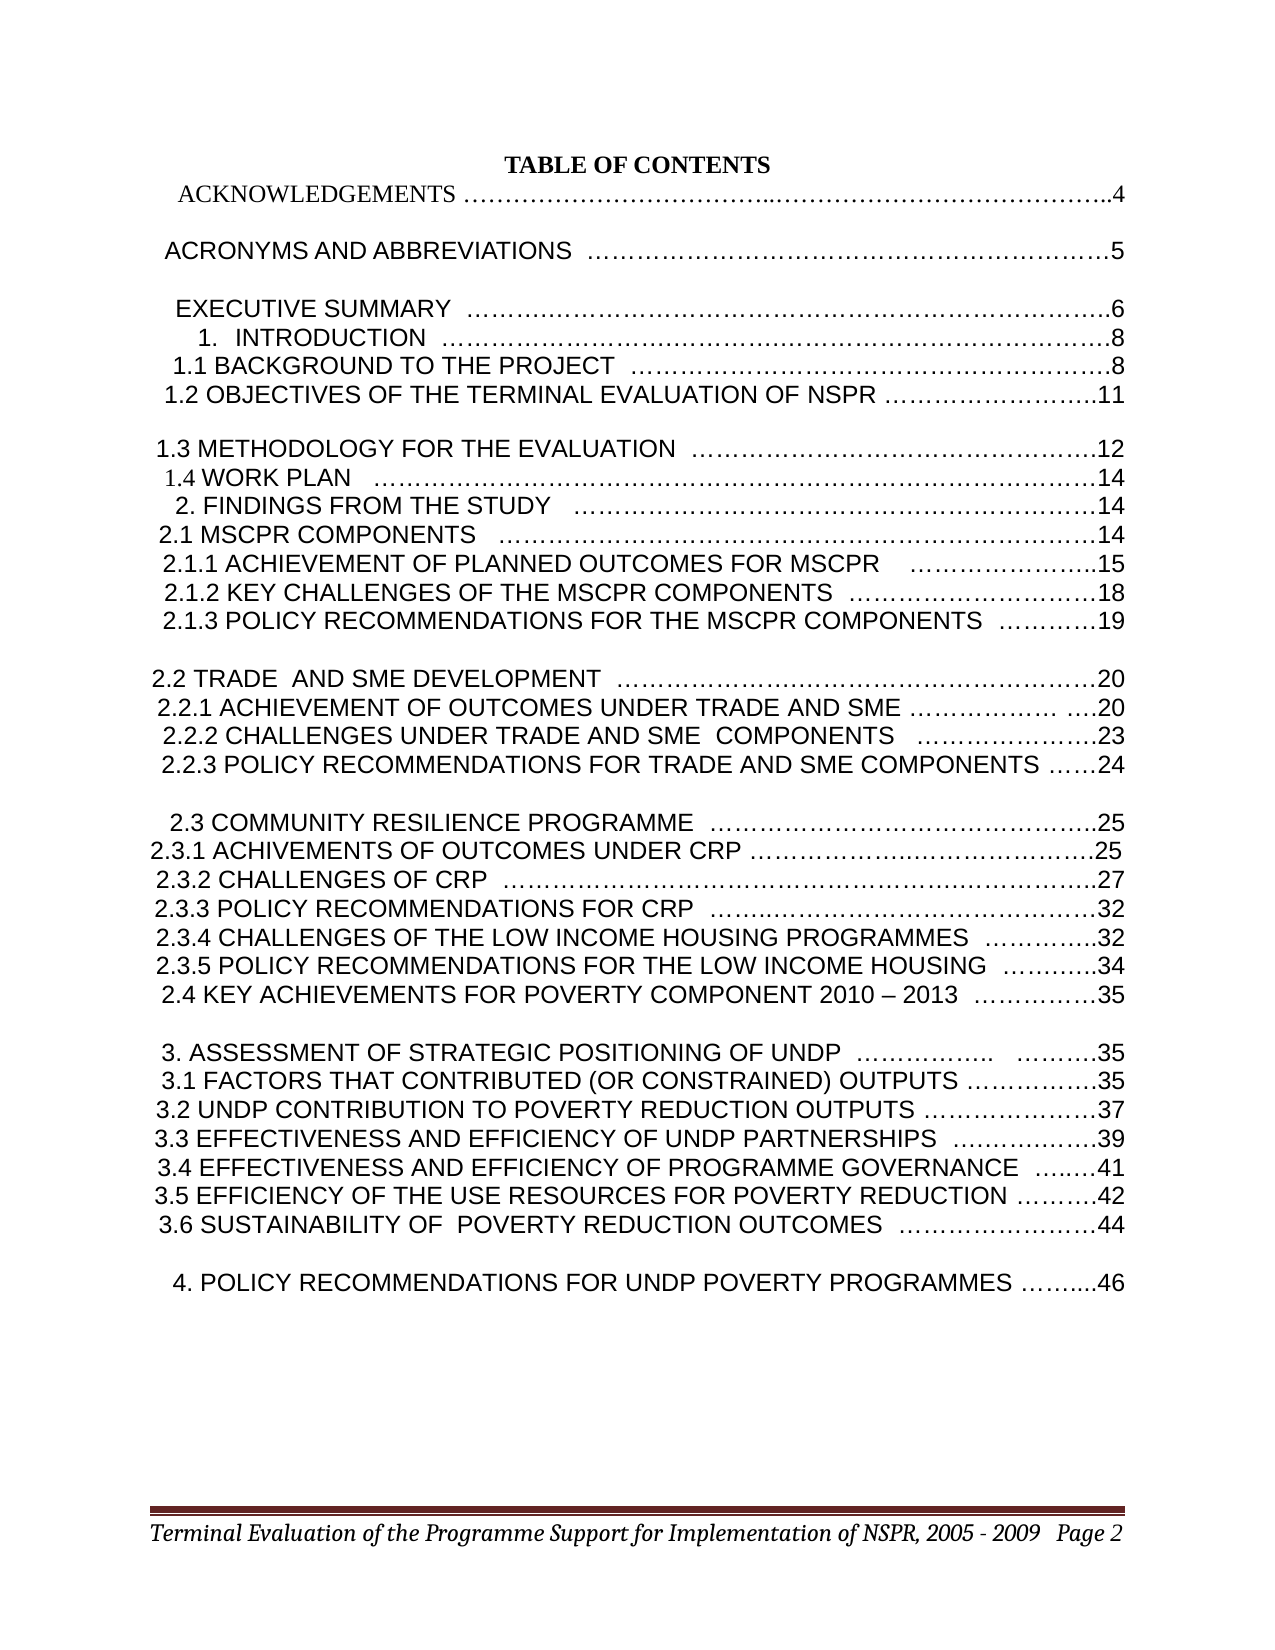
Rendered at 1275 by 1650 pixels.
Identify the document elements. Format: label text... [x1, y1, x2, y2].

text ACKNOWLEDGEMENTS ………………………………..…………………………………..4 [150, 179, 1125, 207]
text 2.2 TRADE AND SME DEVELOPMENT ………………….………………………………20 [150, 664, 1125, 693]
text 3.4 EFFECTIVENESS AND EFFICIENCY OF PROGRAMME GOVERNANCE …..…41 [150, 1153, 1125, 1181]
text 2.1.2 KEY CHALLENGES OF THE MSCPR COMPONENTS …………………………18 [150, 578, 1125, 606]
text 3.2 UNDP CONTRIBUTION TO POVERTY REDUCTION OUTPUTS …………………37 [150, 1095, 1125, 1124]
text 1.1 BACKGROUND TO THE PROJECT ………………………………………………….8 [150, 351, 1125, 380]
text ACRONYMS AND ABBREVIATIONS ………………………………………………………5 [150, 236, 1125, 265]
text 2.2.3 POLICY RECOMMENDATIONS FOR TRADE AND SME COMPONENTS ……24 [150, 750, 1125, 779]
text 2.3.5 POLICY RECOMMENDATIONS FOR THE LOW INCOME HOUSING …….…..34 [150, 951, 1125, 980]
text 2. FINDINGS FROM THE STUDY ………………………………………………………14 [150, 491, 1125, 520]
text 2.3.2 CHALLENGES OF CRP ……………………………………………….……………..27 [150, 865, 1125, 894]
text 2.1 MSCPR COMPONENTS ………………………………………………………………14 [150, 520, 1125, 549]
text EXECUTIVE SUMMARY ……….…………………………………………………………..6 [150, 294, 1125, 322]
text TABLE OF CONTENTS [150, 150, 1125, 179]
text 2.2.1 ACHIEVEMENT OF OUTCOMES UNDER TRADE AND SME ……………… ….20 [150, 693, 1125, 721]
text 3.1 FACTORS THAT CONTRIBUTED (OR CONSTRAINED) OUTPUTS …………….35 [150, 1066, 1125, 1095]
text 2.1.1 ACHIEVEMENT OF PLANNED OUTCOMES FOR MSCPR …………………..15 [150, 549, 1125, 578]
text 3.3 EFFECTIVENESS AND EFFICIENCY OF UNDP PARTNERSHIPS ….…….…….39 [150, 1124, 1125, 1153]
text 2.2.2 CHALLENGES UNDER TRADE AND SME COMPONENTS ………………….23 [150, 721, 1125, 750]
text 3.6 SUSTAINABILITY OF POVERTY REDUCTION OUTCOMES ……………………44 [150, 1210, 1125, 1239]
text 3. ASSESSMENT OF STRATEGIC POSITIONING OF UNDP …………….. ……….35 [150, 1038, 1125, 1066]
list INTRODUCTION ……………………….………….………………………………….8 [187, 322, 1125, 351]
text 2.3.1 ACHIVEMENTS OF OUTCOMES UNDER CRP ………………..………………….25 [150, 836, 1125, 865]
text 3.5 EFFICIENCY OF THE USE RESOURCES FOR POVERTY REDUCTION ……….42 [150, 1181, 1125, 1210]
text 2.3 COMMUNITY RESILIENCE PROGRAMME ………………………………………..25 [150, 808, 1125, 836]
text 2.4 KEY ACHIEVEMENTS FOR POVERTY COMPONENT 2010 – 2013 ……………35 [150, 980, 1125, 1009]
text 2.3.4 CHALLENGES OF THE LOW INCOME HOUSING PROGRAMMES …………..32 [150, 923, 1125, 951]
text 4. POLICY RECOMMENDATIONS FOR UNDP POVERTY PROGRAMMES ……....46 [150, 1268, 1125, 1296]
text 2.3.3 POLICY RECOMMENDATIONS FOR CRP ……..…………………………………32 [150, 894, 1125, 923]
text 1.4 WORK PLAN ……………………………………………………………………………14 [150, 462, 1125, 491]
subtitle 1.3 METHODOLOGY FOR THE EVALUATION ………………………………………….12 [150, 434, 1125, 462]
text 1.2 OBJECTIVES OF THE TERMINAL EVALUATION OF NSPR ……………………..11 [150, 380, 1125, 409]
text 2.1.3 POLICY RECOMMENDATIONS FOR THE MSCPR COMPONENTS …………19 [150, 606, 1125, 635]
